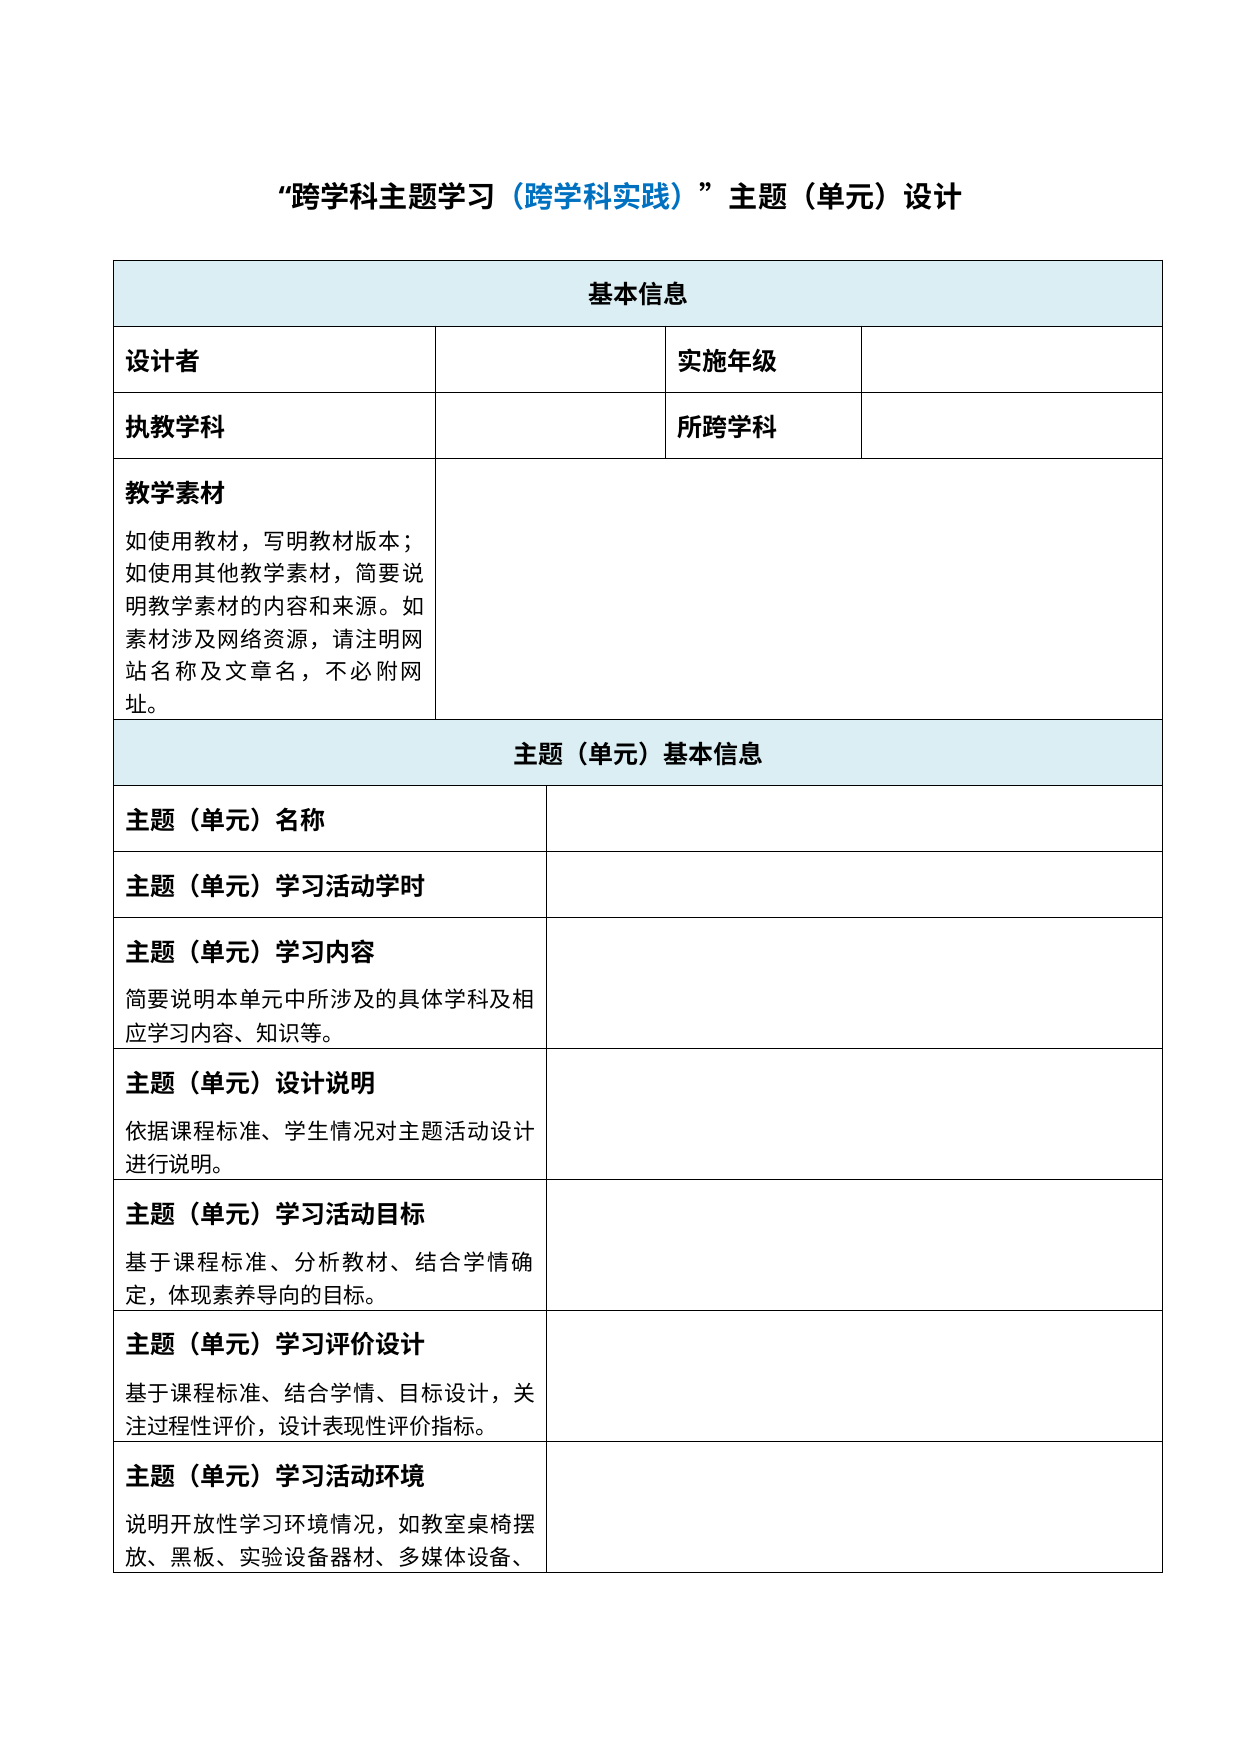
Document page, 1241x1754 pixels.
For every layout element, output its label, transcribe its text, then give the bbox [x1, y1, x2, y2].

table_cell 所跨学科 [666, 393, 861, 458]
table_cell [862, 327, 1162, 392]
table_header 基本信息 [114, 261, 1162, 326]
table_cell [436, 459, 1162, 719]
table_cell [114, 1442, 546, 1572]
table_cell [436, 393, 665, 458]
table_cell 主题（单元）设计说明 依据课程标准、学生情况对主题活动设计进行说明。 [114, 1049, 546, 1179]
table_cell 主题（单元）名称 [114, 786, 546, 851]
table_cell [547, 1180, 1162, 1310]
table_cell [547, 786, 1162, 851]
table_cell 主题（单元）学习内容 简要说明本单元中所涉及的具体学科及相应学习内容、知识等。 [114, 918, 546, 1048]
table_cell [547, 852, 1162, 917]
text “跨学科主题学习（跨学科实践）”主题（单元）设计 [187, 162, 1053, 227]
table_cell [547, 1049, 1162, 1179]
table_cell 实施年级 [666, 327, 861, 392]
table_cell 主题（单元）基本信息 [114, 720, 1162, 785]
table_cell [436, 327, 665, 392]
table_cell 教学素材 如使用教材，写明教材版本；如使用其他教学素材，简要说明教学素材的内容和来源。如素材涉及网络资源，请注明网站名称及文章名，不必附网址。 [114, 459, 435, 719]
table_cell 主题（单元）学习活动目标 基于课程标准、分析教材、结合学情确定，体现素养导向的目标。 [114, 1180, 546, 1310]
table_cell 主题（单元）学习评价设计 基于课程标准、结合学情、目标设计，关注过程性评价，设计表现性评价指标。 [114, 1311, 546, 1441]
table_cell 主题（单元）学习活动学时 [114, 852, 546, 917]
table_cell [547, 1311, 1162, 1441]
table_cell 设计者 [114, 327, 435, 392]
table_cell [547, 1442, 1162, 1572]
table_cell [547, 918, 1162, 1048]
table_cell [862, 393, 1162, 458]
table_cell 执教学科 [114, 393, 435, 458]
